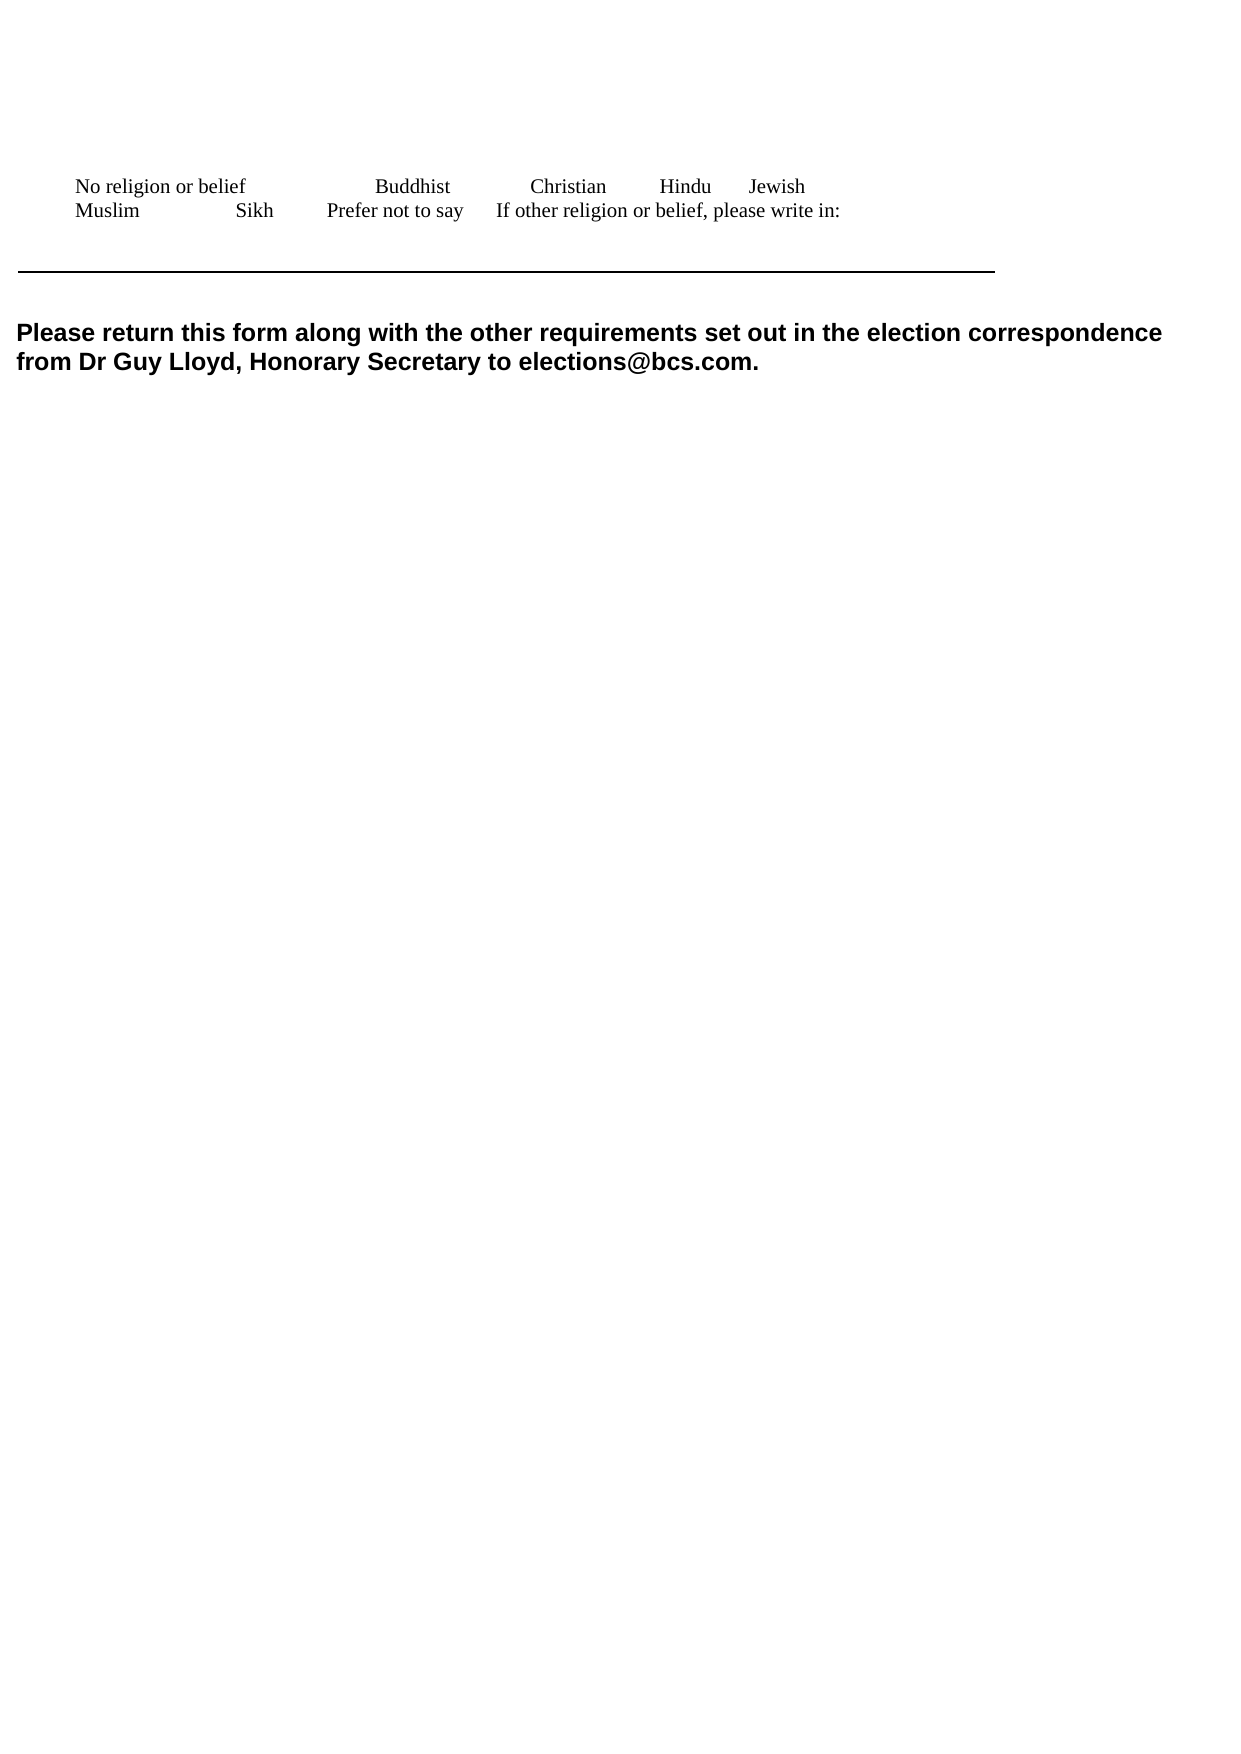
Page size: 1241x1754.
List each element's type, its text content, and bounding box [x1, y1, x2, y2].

text Muslim  Sikh  Prefer not to say  If other religion or belief, please write in: [75, 198, 1165, 222]
text Please return this form along with the other requirements set out in the election correspondence from Dr Guy Lloyd, Honorary Secretary to elections@bcs.com. [16, 318, 1165, 376]
text No religion or belief  Buddhist  Christian  Hindu  Jewish  [75, 174, 1165, 198]
